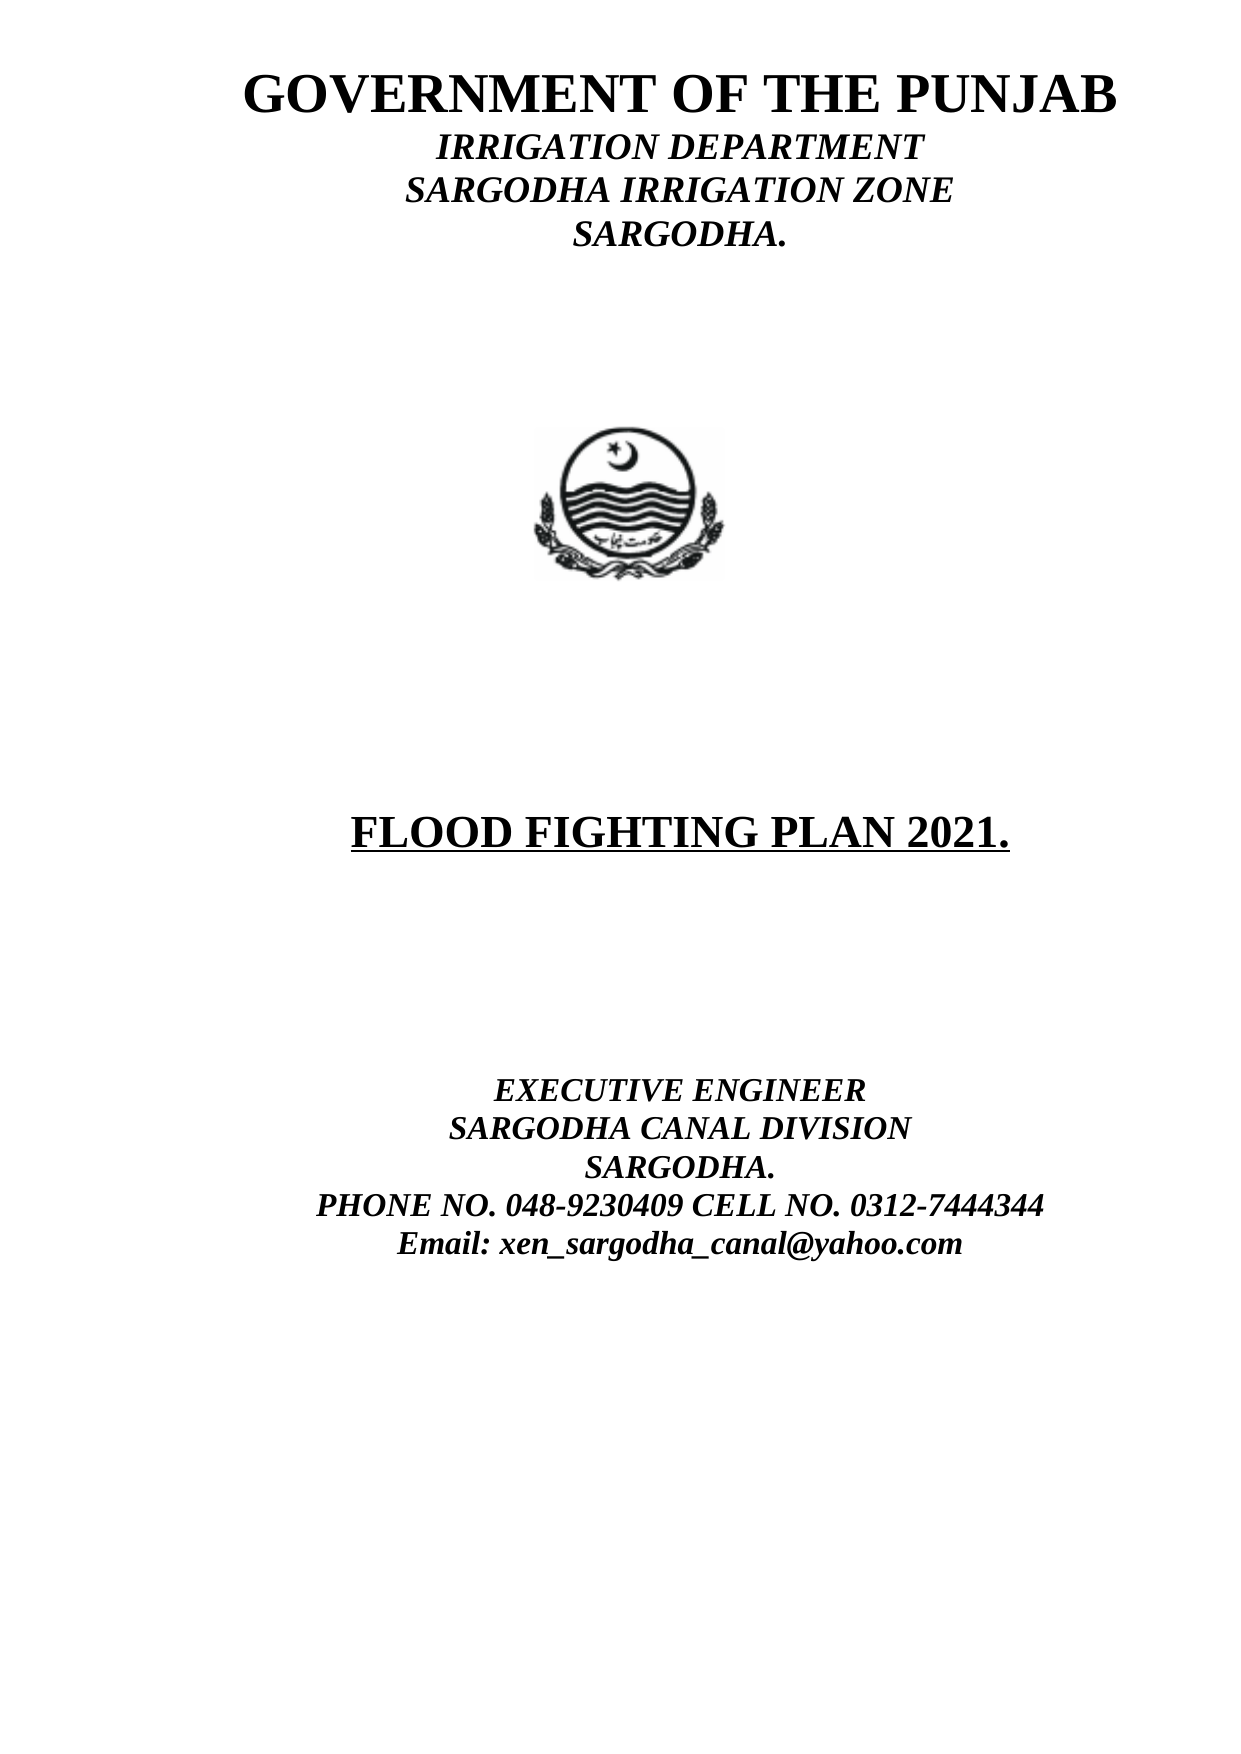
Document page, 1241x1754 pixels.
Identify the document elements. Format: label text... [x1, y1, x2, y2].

text FLOOD FIGHTING PLAN 2021. [195, 804, 1165, 857]
text IRRIGATION DEPARTMENT [195, 125, 1165, 168]
text . [195, 211, 1165, 254]
text CANAL division [195, 1108, 1165, 1147]
text . [195, 1147, 1165, 1185]
text phone no. 048-9230409 cell no. 0312-7444344 [195, 1185, 1165, 1223]
text Executive Engineer [195, 1070, 1165, 1108]
text SARGODHA IRRIGATION ZONE [195, 168, 1165, 211]
text Email: xen_sargodha_canal@yahoo.com [195, 1223, 1165, 1262]
text Government of the [195, 60, 1165, 125]
